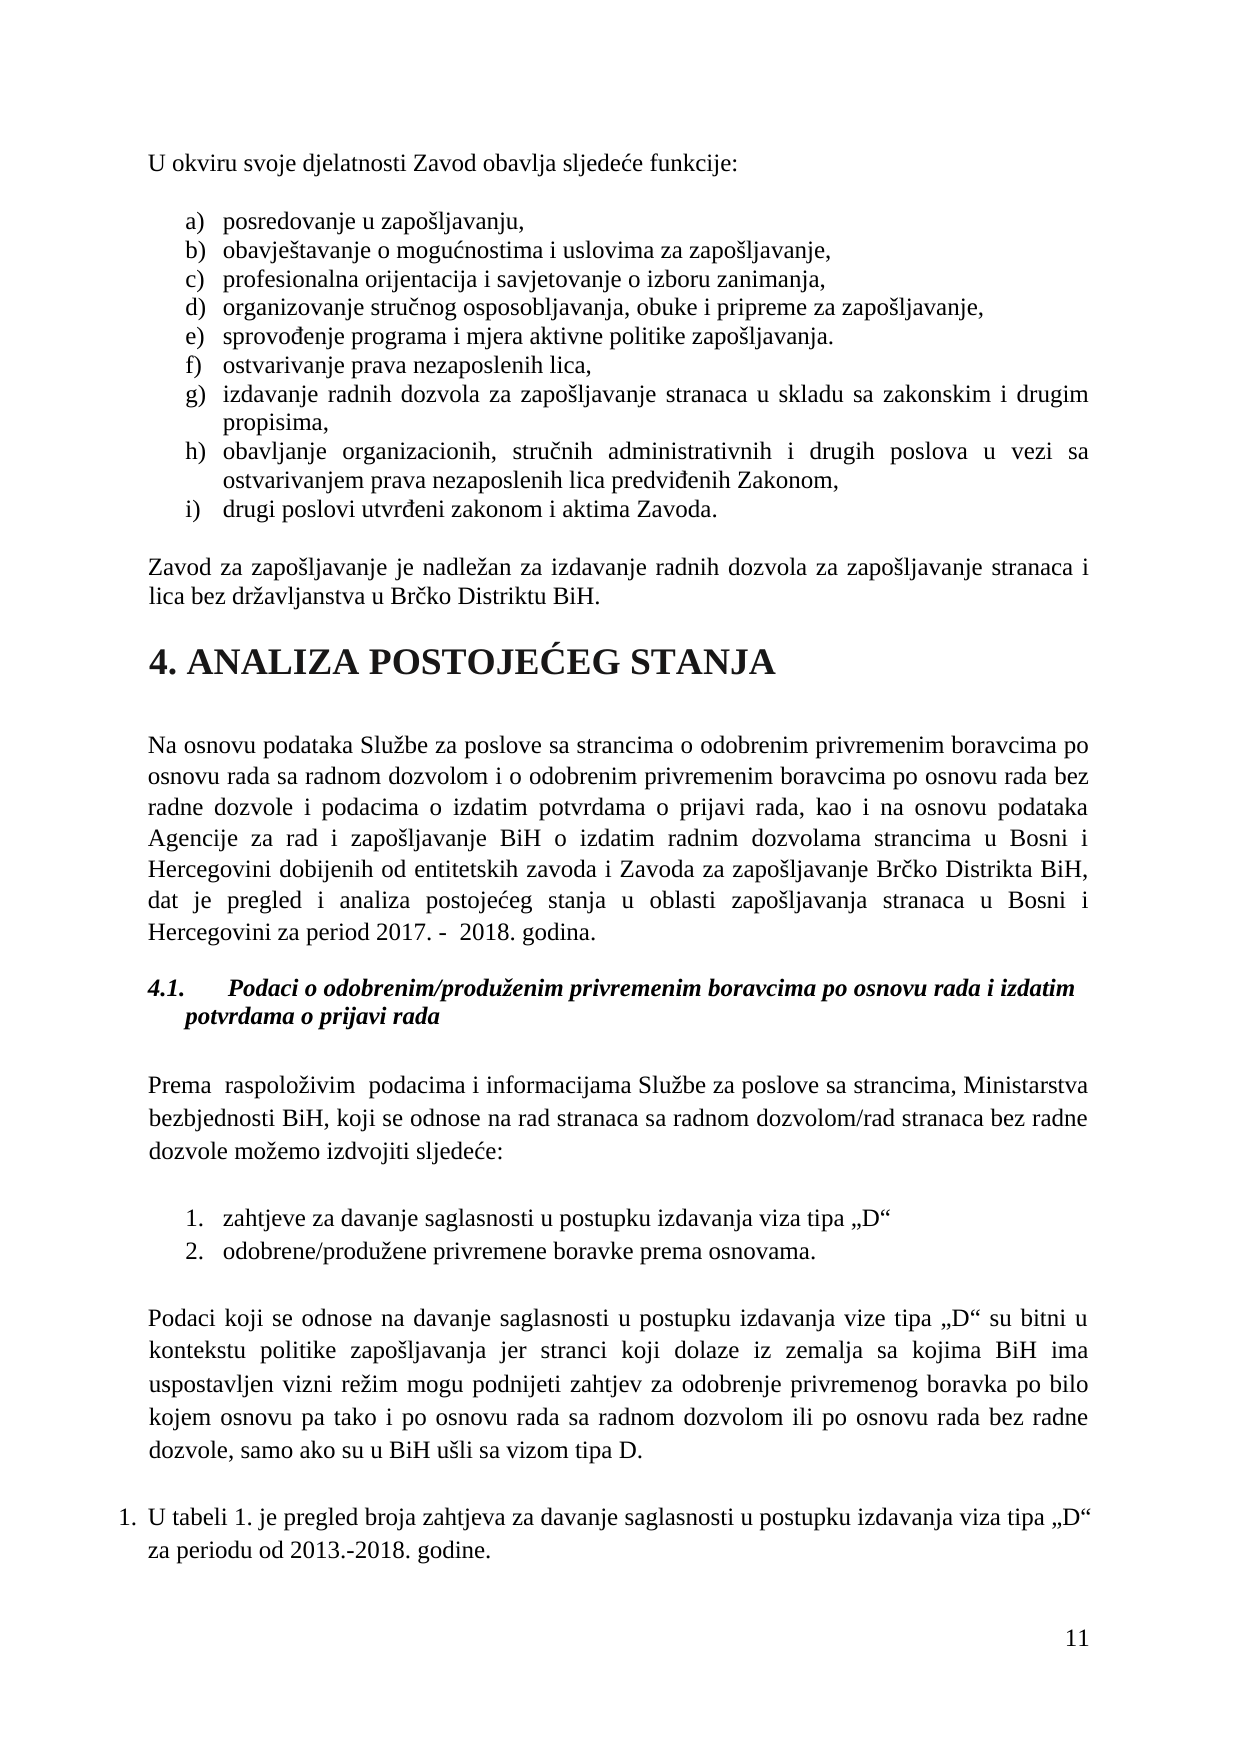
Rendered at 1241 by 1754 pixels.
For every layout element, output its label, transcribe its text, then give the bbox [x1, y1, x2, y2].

list izdavanje radnih dozvola za zapošljavanje stranaca u skladu sa zakonskim i drugim propisima, [185, 379, 1089, 436]
text Prema raspoloživim podacima i informacijama Službe za poslove sa strancima, Ministarstva bezbjednosti BiH, koji se odnose na rad stranaca sa radnom dozvolom/rad stranaca bez radne dozvole možemo izdvojiti sljedeće: [148, 1070, 1089, 1165]
list ostvarivanje prava nezaposlenih lica, [185, 350, 1089, 379]
list obavještavanje o mogućnostima i uslovima za zapošljavanje, [185, 235, 1089, 264]
subtitle ANALIZA POSTOJEĆEG STANJA [149, 639, 1093, 683]
list profesionalna orijentacija i savjetovanje o izboru zanimanja, [185, 264, 1089, 292]
subtitle Podaci o odobrenim/produženim privremenim boravcima po osnovu rada i izdatim potvrdama o prijavi rada [148, 973, 1093, 1030]
text Podaci koji se odnose na davanje saglasnosti u postupku izdavanja vize tipa „D“ su bitni u kontekstu politike zapošljavanja jer stranci koji dolaze iz zemalja sa kojima BiH ima uspostavljen vizni režim mogu podnijeti zahtjev za odobrenje privremenog boravka po bilo kojem osnovu pa tako i po osnovu rada sa radnom dozvolom ili po osnovu rada bez radne dozvole, samo ako su u BiH ušli sa vizom tipa D. [148, 1303, 1089, 1463]
list odobrene/produžene privremene boravke prema osnovama. [185, 1236, 1093, 1265]
list zahtjeve za davanje saglasnosti u postupku izdavanja viza tipa „D“ [185, 1203, 1093, 1232]
list U tabeli 1. je pregled broja zahtjeva za davanje saglasnosti u postupku izdavanja viza tipa „D“ za periodu od 2013.-2018. godine. [118, 1502, 1093, 1563]
text U okviru svoje djelatnosti Zavod obavlja sljedeće funkcije: [148, 148, 1089, 176]
text Na osnovu podataka Službe za poslove sa strancima o odobrenim privremenim boravcima po osnovu rada sa radnom dozvolom i o odobrenim privremenim boravcima po osnovu rada bez radne dozvole i podacima o izdatim potvrdama o prijavi rada, kao i na osnovu podataka Agencije za rad i zapošljavanje BiH o izdatim radnim dozvolama strancima u Bosni i Hercegovini dobijenih od entitetskih zavoda i Zavoda za zapošljavanje Brčko Distrikta BiH, dat je pregled i analiza postojećeg stanja u oblasti zapošljavanja stranaca u Bosni i Hercegovini za period 2017. - 2018. godina. [148, 730, 1089, 945]
list obavljanje organizacionih, stručnih administrativnih i drugih poslova u vezi sa ostvarivanjem prava nezaposlenih lica predviđenih Zakonom, [185, 436, 1089, 494]
text Zavod za zapošljavanje je nadležan za izdavanje radnih dozvola za zapošljavanje stranaca i lica bez državljanstva u Brčko Distriktu BiH. [148, 552, 1089, 610]
list drugi poslovi utvrđeni zakonom i aktima Zavoda. [185, 494, 1089, 522]
list posredovanje u zapošljavanju, [185, 206, 1089, 235]
list sprovođenje programa i mjera aktivne politike zapošljavanja. [185, 321, 1089, 350]
list organizovanje stručnog osposobljavanja, obuke i pripreme za zapošljavanje, [185, 292, 1089, 321]
